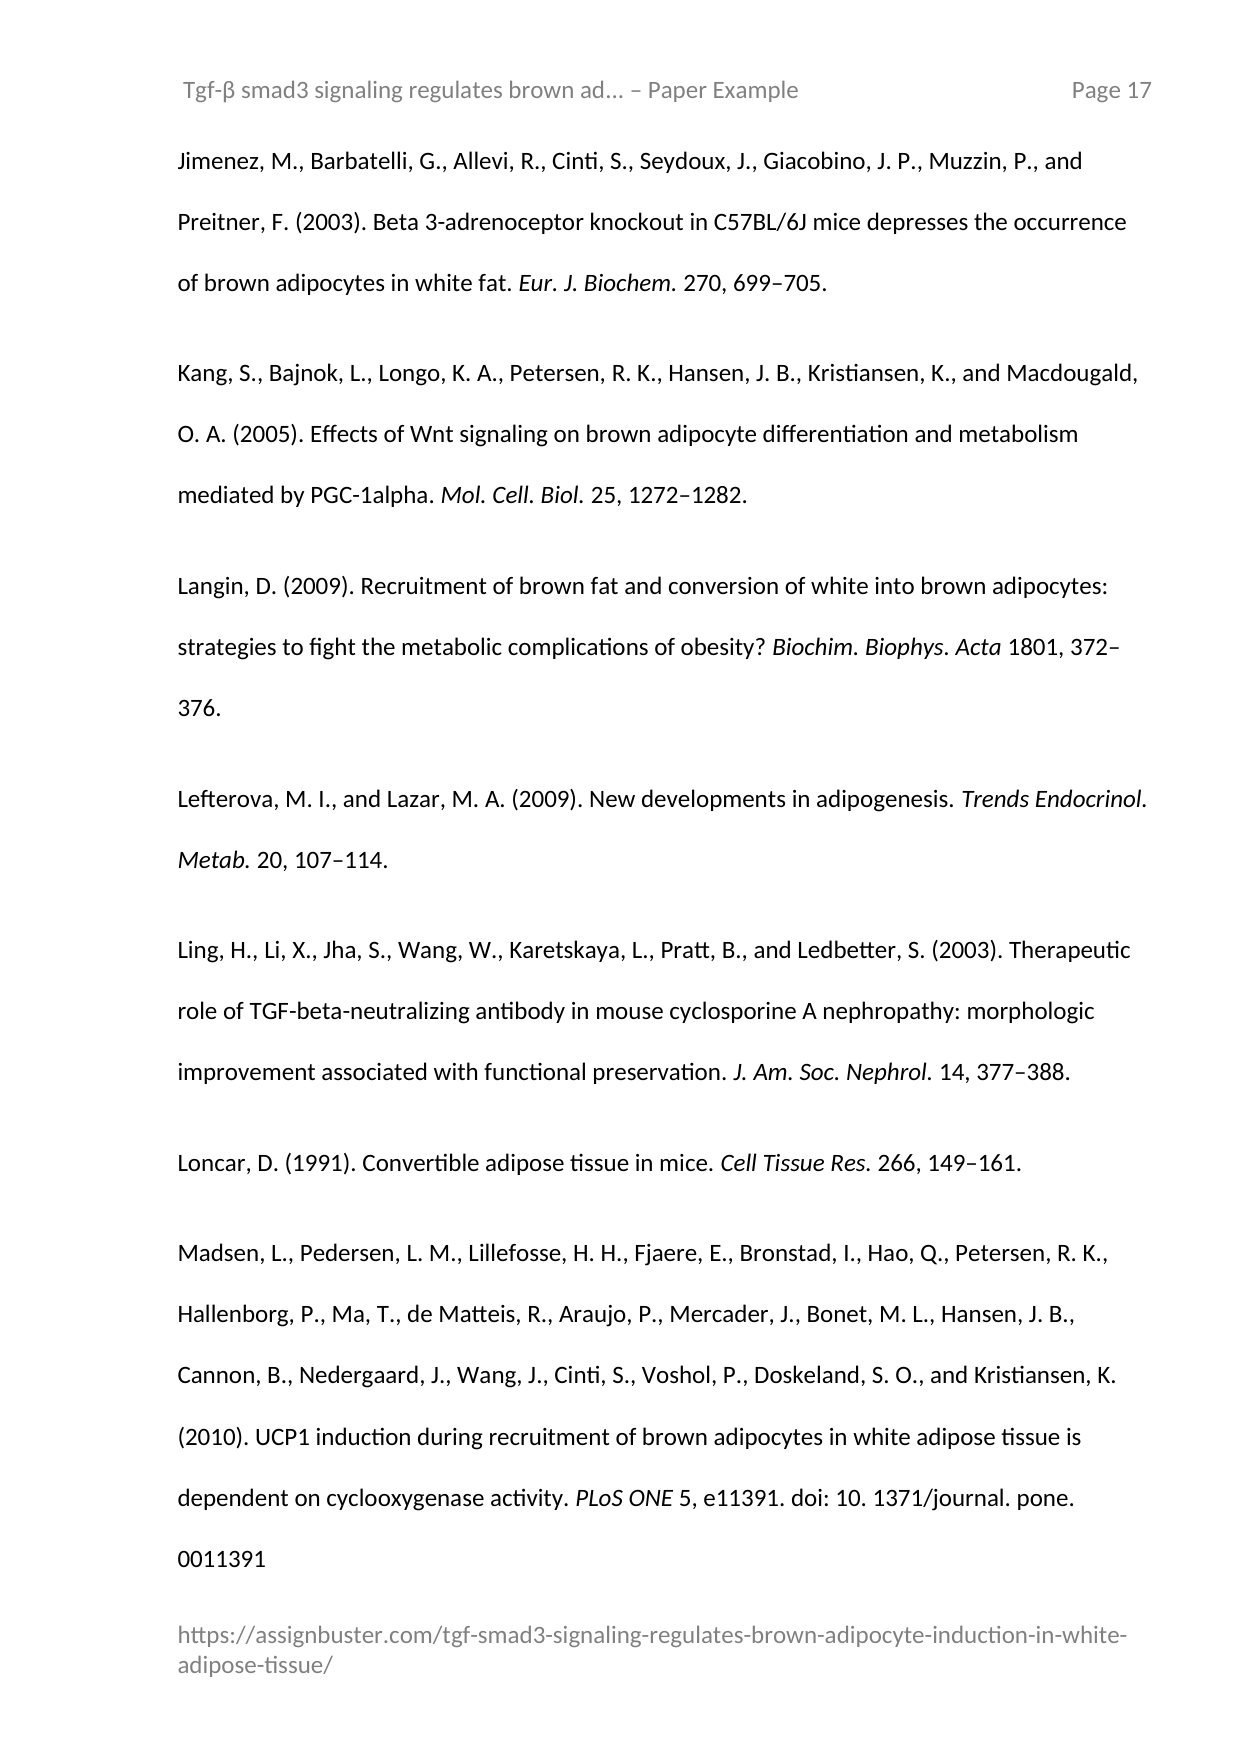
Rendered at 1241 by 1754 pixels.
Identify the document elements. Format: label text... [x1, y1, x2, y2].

text Langin, D. (2009). Recruitment of brown fat and conversion of white into brown adipocytes: strategies to fight the metabolic complications of obesity? Biochim. Biophys. Acta 1801, 372–376. [177, 570, 1152, 723]
text Loncar, D. (1991). Convertible adipose tissue in mice. Cell Tissue Res. 266, 149–161. [177, 1147, 1152, 1177]
text Jimenez, M., Barbatelli, G., Allevi, R., Cinti, S., Seydoux, J., Giacobino, J. P., Muzzin, P., and Preitner, F. (2003). Beta 3-adrenoceptor knockout in C57BL/6J mice depresses the occurrence of brown adipocytes in white fat. Eur. J. Biochem. 270, 699–705. [177, 145, 1152, 298]
text Ling, H., Li, X., Jha, S., Wang, W., Karetskaya, L., Pratt, B., and Ledbetter, S. (2003). Therapeutic role of TGF-beta-neutralizing antibody in mouse cyclosporine A nephropathy: morphologic improvement associated with functional preservation. J. Am. Soc. Nephrol. 14, 377–388. [177, 934, 1152, 1087]
text Madsen, L., Pedersen, L. M., Lillefosse, H. H., Fjaere, E., Bronstad, I., Hao, Q., Petersen, R. K., Hallenborg, P., Ma, T., de Matteis, R., Araujo, P., Mercader, J., Bonet, M. L., Hansen, J. B., Cannon, B., Nedergaard, J., Wang, J., Cinti, S., Voshol, P., Doskeland, S. O., and Kristiansen, K. (2010). UCP1 induction during recruitment of brown adipocytes in white adipose tissue is dependent on cyclooxygenase activity. PLoS ONE 5, e11391. doi: 10. 1371/journal. pone. 0011391 [177, 1237, 1152, 1573]
text Lefterova, M. I., and Lazar, M. A. (2009). New developments in adipogenesis. Trends Endocrinol. Metab. 20, 107–114. [177, 783, 1152, 874]
text Kang, S., Bajnok, L., Longo, K. A., Petersen, R. K., Hansen, J. B., Kristiansen, K., and Macdougald, O. A. (2005). Effects of Wnt signaling on brown adipocyte differentiation and metabolism mediated by PGC-1alpha. Mol. Cell. Biol. 25, 1272–1282. [177, 358, 1152, 510]
